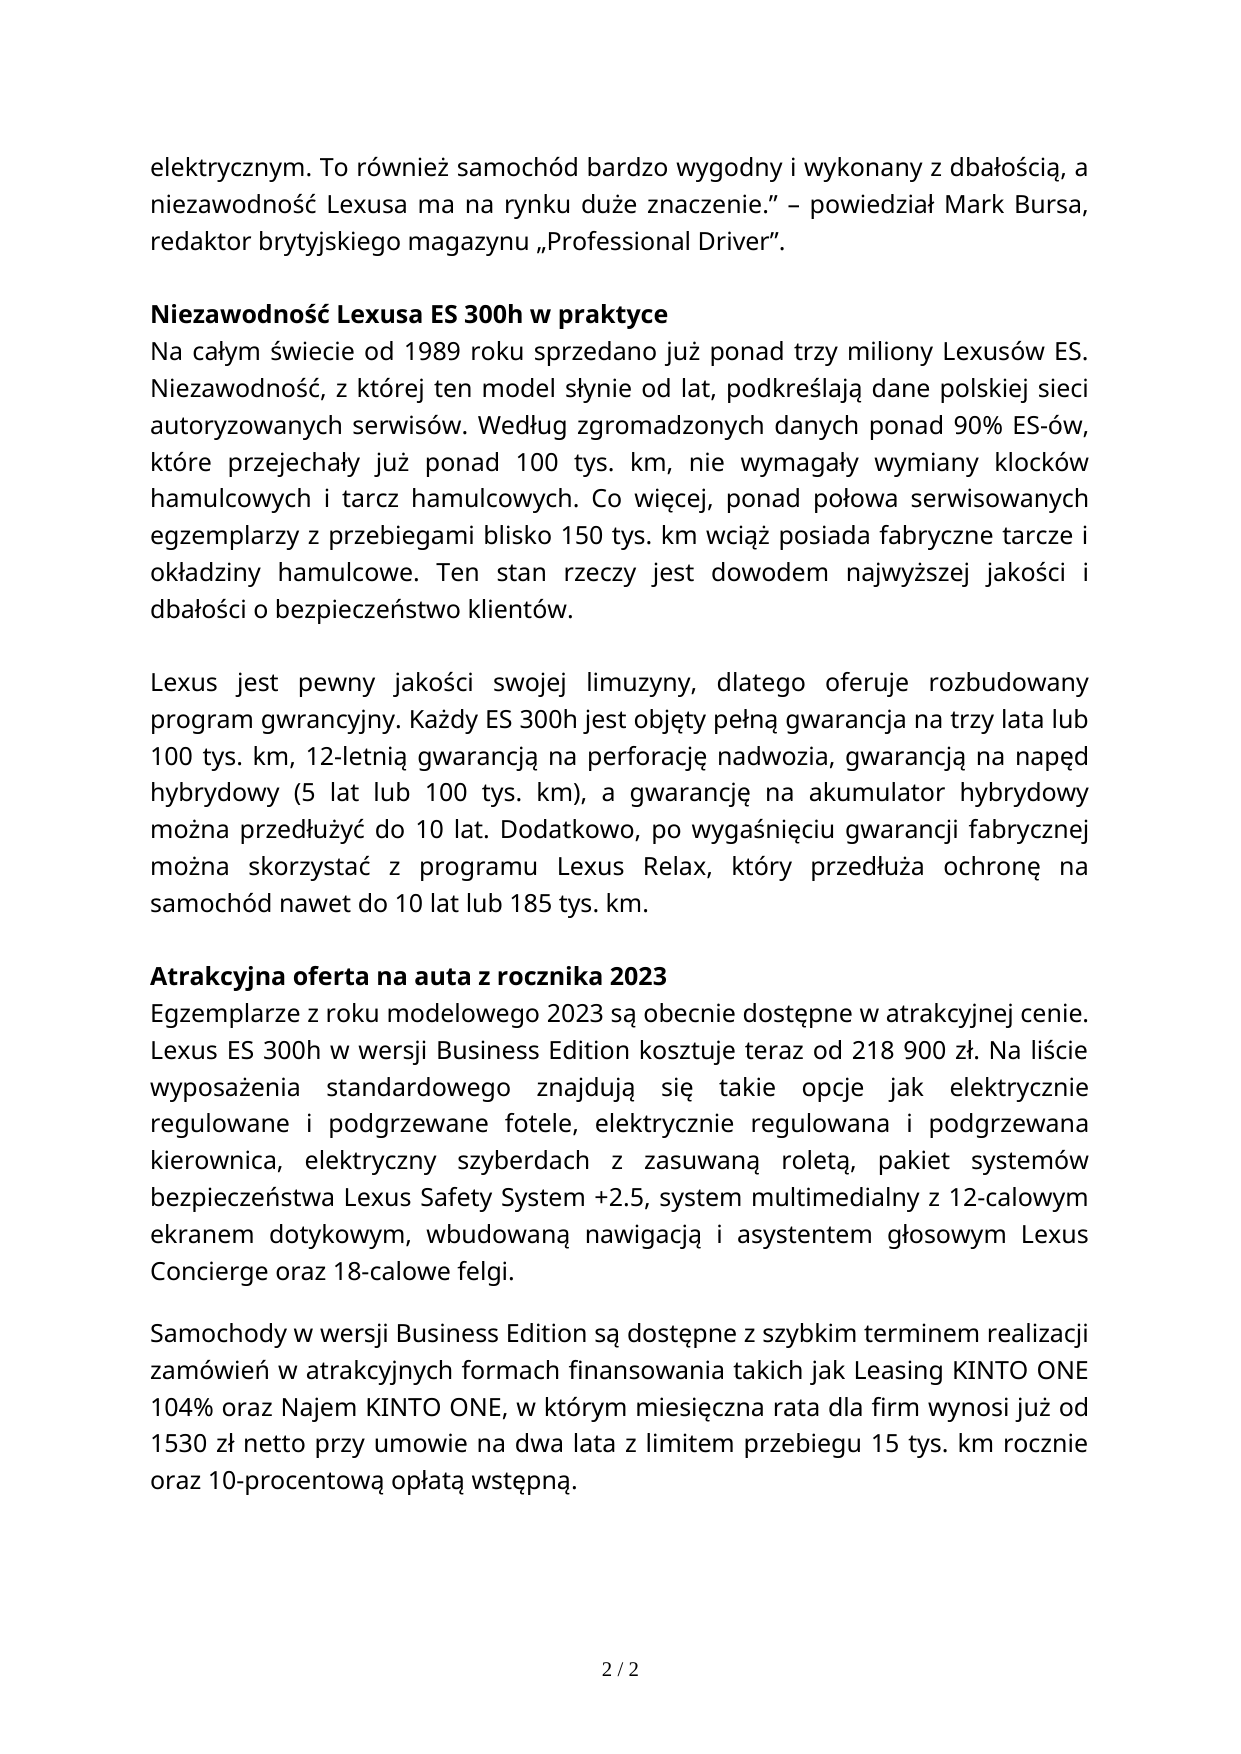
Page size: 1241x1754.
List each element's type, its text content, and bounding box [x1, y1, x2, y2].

text Atrakcyjna oferta na auta z rocznika 2023 [150, 959, 1090, 993]
text Samochody w wersji Business Edition są dostępne z szybkim terminem realizacji zamówień w atrakcyjnych formach finansowania takich jak Leasing KINTO ONE 104% oraz Najem KINTO ONE, w którym miesięczna rata dla firm wynosi już od 1530 zł netto przy umowie na dwa lata z limitem przebiegu 15 tys. km rocznie oraz 10-procentową opłatą wstępną. [150, 1316, 1090, 1497]
text Lexus jest pewny jakości swojej limuzyny, dlatego oferuje rozbudowany program gwrancyjny. Każdy ES 300h jest objęty pełną gwarancja na trzy lata lub 100 tys. km, 12-letnią gwarancją na perforację nadwozia, gwarancją na napęd hybrydowy (5 lat lub 100 tys. km), a gwarancję na akumulator hybrydowy można przedłużyć do 10 lat. Dodatkowo, po wygaśnięciu gwarancji fabrycznej można skorzystać z programu Lexus Relax, który przedłuża ochronę na samochód nawet do 10 lat lub 185 tys. km. [150, 665, 1090, 919]
text Egzemplarze z roku modelowego 2023 są obecnie dostępne w atrakcyjnej cenie. Lexus ES 300h w wersji Business Edition kosztuje teraz od 218 900 zł. Na liście wyposażenia standardowego znajdują się takie opcje jak elektrycznie regulowane i podgrzewane fotele, elektrycznie regulowana i podgrzewana kierownica, elektryczny szyberdach z zasuwaną roletą, pakiet systemów bezpieczeństwa Lexus Safety System +2.5, system multimedialny z 12-calowym ekranem dotykowym, wbudowaną nawigacją i asystentem głosowym Lexus Concierge oraz 18-calowe felgi. [150, 996, 1090, 1287]
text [150, 150, 1090, 258]
text Na całym świecie od 1989 roku sprzedano już ponad trzy miliony Lexusów ES. Niezawodność, z której ten model słynie od lat, podkreślają dane polskiej sieci autoryzowanych serwisów. Według zgromadzonych danych ponad 90% ES-ów, które przejechały już ponad 100 tys. km, nie wymagały wymiany klocków hamulcowych i tarcz hamulcowych. Co więcej, ponad połowa serwisowanych egzemplarzy z przebiegami blisko 150 tys. km wciąż posiada fabryczne tarcze i okładziny hamulcowe. Ten stan rzeczy jest dowodem najwyższej jakości i dbałości o bezpieczeństwo klientów. [150, 334, 1090, 625]
text Niezawodność Lexusa ES 300h w praktyce [150, 297, 1090, 331]
